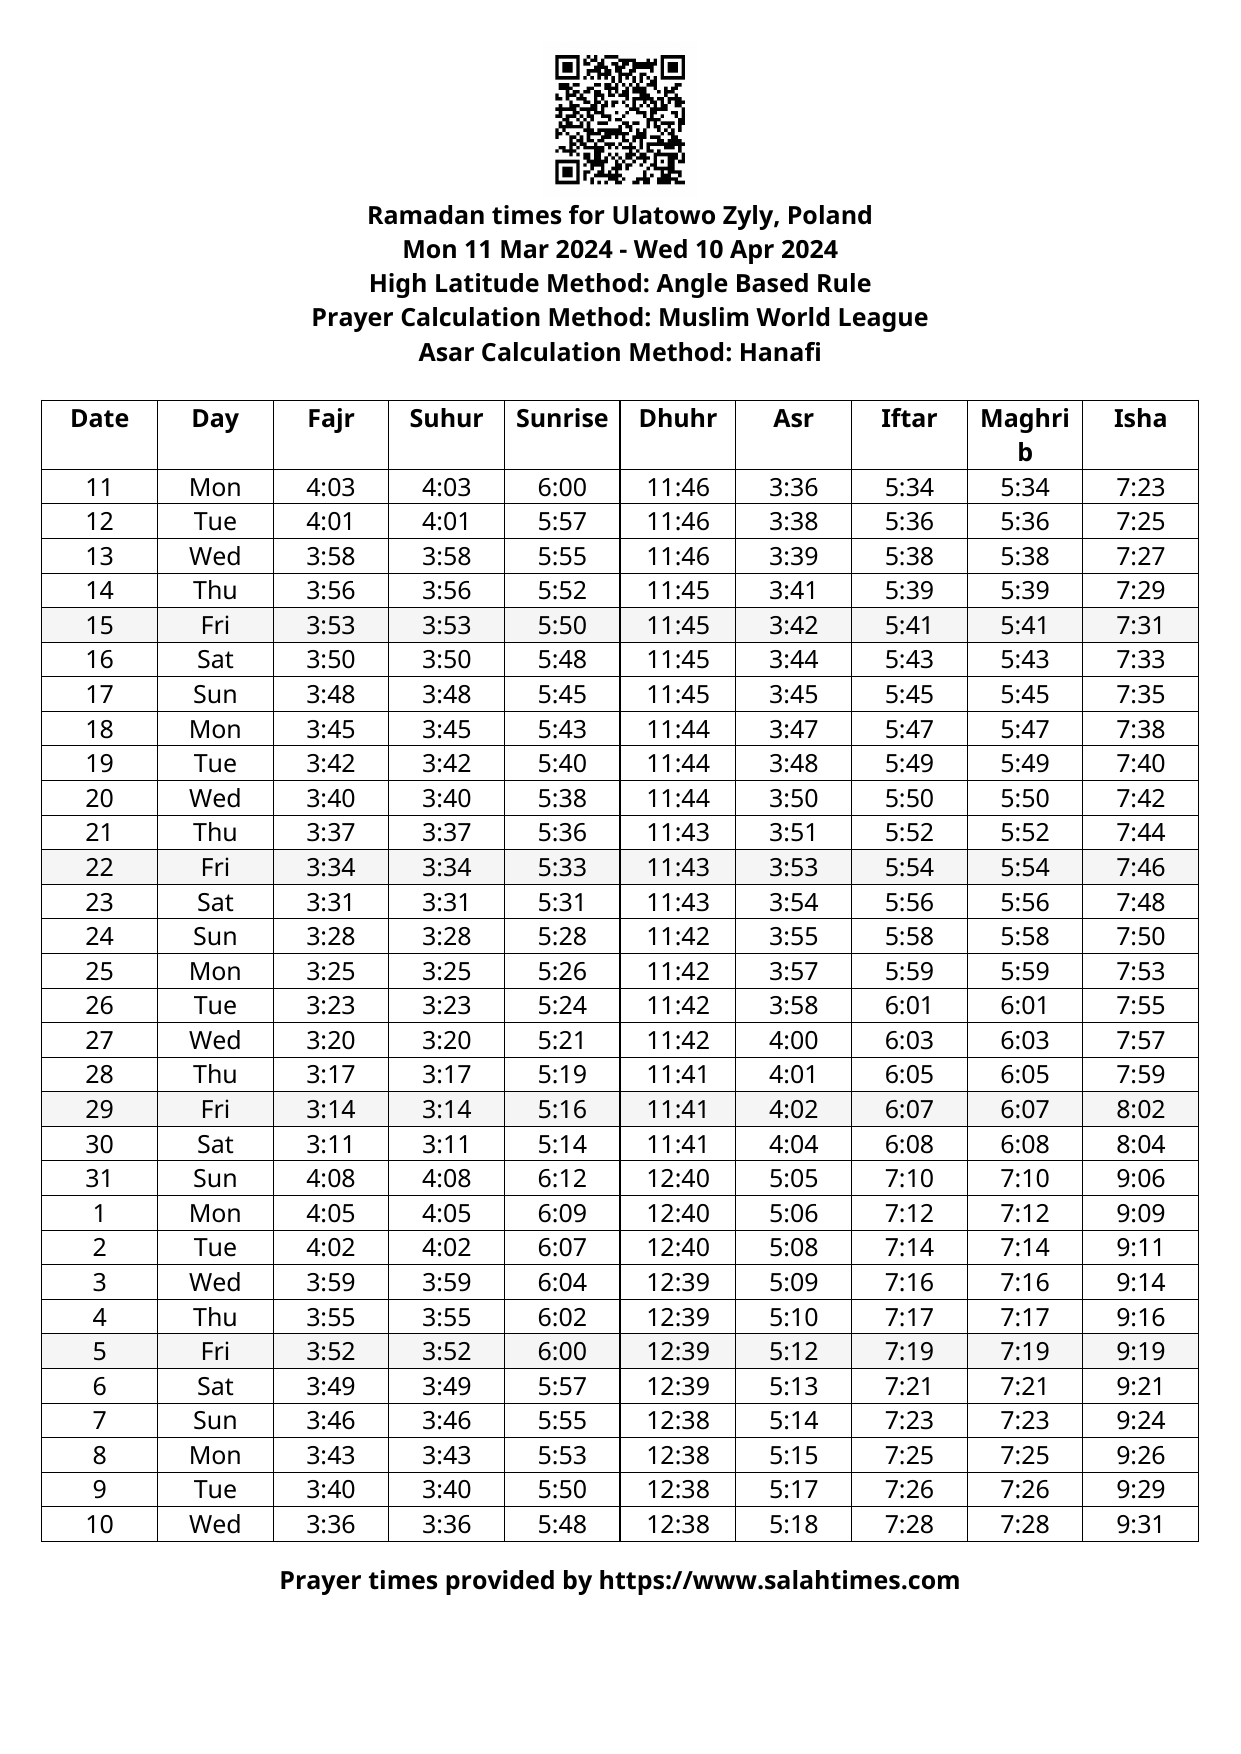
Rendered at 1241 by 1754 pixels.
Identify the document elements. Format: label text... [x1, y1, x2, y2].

table_cell 8 [42, 1438, 157, 1472]
table_cell 3:34 [389, 850, 504, 884]
table_cell 3:42 [274, 746, 388, 780]
table_cell 3:55 [389, 1300, 504, 1333]
table_cell 5:56 [968, 885, 1082, 918]
table_cell 6:09 [505, 1196, 619, 1229]
table_cell 3:34 [274, 850, 388, 884]
table_cell 7:27 [1083, 539, 1198, 572]
table_cell 7:55 [1083, 989, 1198, 1022]
table_cell 3:11 [389, 1127, 504, 1160]
table_cell 5:58 [968, 919, 1082, 953]
table_cell 7:38 [1083, 712, 1198, 745]
table_cell 15 [42, 608, 157, 642]
table_cell 12:39 [621, 1300, 735, 1333]
table_cell 7:53 [1083, 954, 1198, 987]
table_cell Sun [158, 1161, 273, 1195]
text High Latitude Method: Angle Based Rule [42, 266, 1198, 300]
table_cell 5:47 [968, 712, 1082, 745]
table_cell 5:50 [968, 781, 1082, 814]
table_cell 5:52 [505, 574, 619, 607]
table_cell 5:43 [968, 643, 1082, 676]
table_cell 7:44 [1083, 816, 1198, 849]
table_cell 5:26 [505, 954, 619, 987]
table_cell Sat [158, 1127, 273, 1160]
table_cell 11:42 [621, 989, 735, 1022]
table_cell 24 [42, 919, 157, 953]
table_cell 5:56 [852, 885, 967, 918]
table_cell Sat [158, 1369, 273, 1402]
table_header Iftar [852, 401, 967, 469]
table_cell 5:41 [968, 608, 1082, 642]
table_cell 6:04 [505, 1265, 619, 1299]
table_cell 7:16 [852, 1265, 967, 1299]
table_cell 7:48 [1083, 885, 1198, 918]
table_cell Thu [158, 816, 273, 849]
table_cell 3:36 [274, 1507, 388, 1541]
table_cell Tue [158, 1231, 273, 1264]
table_cell 5:43 [852, 643, 967, 676]
text Ramadan times for Ulatowo Zyly, Poland [42, 198, 1198, 232]
table_cell 11:45 [621, 574, 735, 607]
table_cell 12:38 [621, 1473, 735, 1506]
table_cell 9:06 [1083, 1161, 1198, 1195]
table_cell 7:21 [968, 1369, 1082, 1402]
table_cell 8:02 [1083, 1092, 1198, 1126]
table_cell 3:57 [736, 954, 851, 987]
table_cell 3:55 [736, 919, 851, 953]
table_cell 4:02 [736, 1092, 851, 1126]
table_cell 5:34 [852, 470, 967, 503]
table_cell 7:46 [1083, 850, 1198, 884]
table_cell 11:46 [621, 470, 735, 503]
table_cell 5:14 [505, 1127, 619, 1160]
table_cell 7:57 [1083, 1023, 1198, 1057]
table_cell 4:05 [274, 1196, 388, 1229]
table_cell 3:31 [389, 885, 504, 918]
table_cell 7:10 [968, 1161, 1082, 1195]
table_cell 3:42 [736, 608, 851, 642]
table_cell Thu [158, 1300, 273, 1333]
table_cell 7:50 [1083, 919, 1198, 953]
table_cell 5:15 [736, 1438, 851, 1472]
table_cell 3:41 [736, 574, 851, 607]
table_cell 3:20 [389, 1023, 504, 1057]
table_cell 5:52 [852, 816, 967, 849]
table_cell 3:38 [736, 504, 851, 538]
table_cell Sat [158, 885, 273, 918]
table_cell 3:14 [389, 1092, 504, 1126]
table_cell 12:40 [621, 1231, 735, 1264]
table_cell 5:48 [505, 1507, 619, 1541]
table_cell 6:07 [505, 1231, 619, 1264]
table_cell 5:50 [852, 781, 967, 814]
table_cell Thu [158, 574, 273, 607]
table_cell 12:38 [621, 1438, 735, 1472]
table_cell 3:23 [389, 989, 504, 1022]
table_cell Wed [158, 781, 273, 814]
table_cell 3:45 [736, 677, 851, 711]
table_cell Sun [158, 1404, 273, 1437]
table_cell 3:58 [274, 539, 388, 572]
table_cell 5:31 [505, 885, 619, 918]
table_cell 5:21 [505, 1023, 619, 1057]
table_cell Wed [158, 1265, 273, 1299]
table_cell 9:24 [1083, 1404, 1198, 1437]
table_cell Mon [158, 712, 273, 745]
table_cell 9:11 [1083, 1231, 1198, 1264]
table_cell 11:45 [621, 677, 735, 711]
table_cell 11:42 [621, 919, 735, 953]
table_cell 25 [42, 954, 157, 987]
table_cell 3:23 [274, 989, 388, 1022]
table_cell Tue [158, 1473, 273, 1506]
table_cell 11:41 [621, 1092, 735, 1126]
table_cell 6:08 [968, 1127, 1082, 1160]
table_cell 6:01 [968, 989, 1082, 1022]
table_cell 3:46 [389, 1404, 504, 1437]
table_cell 11:43 [621, 885, 735, 918]
table_cell 5:39 [852, 574, 967, 607]
table_cell 6:00 [505, 1334, 619, 1368]
table_cell 11:44 [621, 781, 735, 814]
table_cell 9:29 [1083, 1473, 1198, 1506]
table_cell Fri [158, 1334, 273, 1368]
table_cell 3:48 [389, 677, 504, 711]
table_cell 6 [42, 1369, 157, 1402]
table_cell 5:45 [968, 677, 1082, 711]
table_cell 6:03 [968, 1023, 1082, 1057]
table_cell 4:03 [274, 470, 388, 503]
table_cell 4:01 [274, 504, 388, 538]
table_cell 3:50 [389, 643, 504, 676]
table_cell 3:52 [274, 1334, 388, 1368]
table_cell 20 [42, 781, 157, 814]
table_cell 7:17 [852, 1300, 967, 1333]
table_cell 5:34 [968, 470, 1082, 503]
table_cell 5:38 [852, 539, 967, 572]
table_cell 5:49 [852, 746, 967, 780]
text Mon 11 Mar 2024 - Wed 10 Apr 2024 [42, 232, 1198, 266]
table_cell 5:54 [852, 850, 967, 884]
table_cell 5:43 [505, 712, 619, 745]
table_cell Tue [158, 989, 273, 1022]
table_cell 5:18 [736, 1507, 851, 1541]
table_cell 4:01 [736, 1058, 851, 1091]
table_cell 9:31 [1083, 1507, 1198, 1541]
table_cell 3:36 [389, 1507, 504, 1541]
table_cell 4:03 [389, 470, 504, 503]
table_cell 9:19 [1083, 1334, 1198, 1368]
table_cell 9:09 [1083, 1196, 1198, 1229]
table_cell 11 [42, 470, 157, 503]
table_cell 6:00 [505, 470, 619, 503]
table_cell 3:40 [389, 1473, 504, 1506]
table_cell 3:45 [389, 712, 504, 745]
table_cell 3:43 [274, 1438, 388, 1472]
table_cell 5:36 [505, 816, 619, 849]
table_cell 13 [42, 539, 157, 572]
table_cell 4:08 [389, 1161, 504, 1195]
table_cell 7:33 [1083, 643, 1198, 676]
table_cell 3:17 [274, 1058, 388, 1091]
table_cell 3:17 [389, 1058, 504, 1091]
table_cell 3:59 [389, 1265, 504, 1299]
table_cell 7:29 [1083, 574, 1198, 607]
table_cell 11:44 [621, 712, 735, 745]
table_cell 6:01 [852, 989, 967, 1022]
table_cell 7:14 [852, 1231, 967, 1264]
table_cell 6:02 [505, 1300, 619, 1333]
table_cell 5:57 [505, 504, 619, 538]
table_cell 7:28 [852, 1507, 967, 1541]
table_cell 5:52 [968, 816, 1082, 849]
table_cell 3:37 [274, 816, 388, 849]
table_cell 5:39 [968, 574, 1082, 607]
table_cell 5:50 [505, 608, 619, 642]
table_cell 10 [42, 1507, 157, 1541]
table_cell 3:50 [274, 643, 388, 676]
table_cell 7:23 [1083, 470, 1198, 503]
table_cell 6:03 [852, 1023, 967, 1057]
table_cell 5:28 [505, 919, 619, 953]
table_cell 11:41 [621, 1127, 735, 1160]
table_cell 9:21 [1083, 1369, 1198, 1402]
table_cell 5:48 [505, 643, 619, 676]
table_cell 3:44 [736, 643, 851, 676]
table_cell 3:56 [389, 574, 504, 607]
table_cell 30 [42, 1127, 157, 1160]
table_cell 4:05 [389, 1196, 504, 1229]
table_cell 5:17 [736, 1473, 851, 1506]
table_cell 3:37 [389, 816, 504, 849]
table_cell 11:46 [621, 504, 735, 538]
table_cell 5:24 [505, 989, 619, 1022]
table_cell 12:39 [621, 1369, 735, 1402]
table_cell 12:38 [621, 1507, 735, 1541]
table_cell 23 [42, 885, 157, 918]
table_header Maghrib [968, 401, 1082, 469]
table_cell 3:25 [389, 954, 504, 987]
table_cell 3:40 [274, 1473, 388, 1506]
table_cell 11:41 [621, 1058, 735, 1091]
table_cell 5:45 [505, 677, 619, 711]
table_cell 6:05 [852, 1058, 967, 1091]
table_cell 3:40 [389, 781, 504, 814]
table_cell 3:58 [389, 539, 504, 572]
table_cell 7:21 [852, 1369, 967, 1402]
table_cell 5:13 [736, 1369, 851, 1402]
table_cell 7:23 [852, 1404, 967, 1437]
table_cell 4:02 [389, 1231, 504, 1264]
table_cell 3:39 [736, 539, 851, 572]
table_cell 7:26 [852, 1473, 967, 1506]
table_cell 6:05 [968, 1058, 1082, 1091]
table_cell 3:53 [389, 608, 504, 642]
table_cell 7:23 [968, 1404, 1082, 1437]
table_cell 5:14 [736, 1404, 851, 1437]
table_cell 7:40 [1083, 746, 1198, 780]
table_cell 7:35 [1083, 677, 1198, 711]
table_header Day [158, 401, 273, 469]
table_cell 7:59 [1083, 1058, 1198, 1091]
table_cell 5:06 [736, 1196, 851, 1229]
table_cell 7:16 [968, 1265, 1082, 1299]
table_cell 3:31 [274, 885, 388, 918]
table_cell 14 [42, 574, 157, 607]
table_cell 3:49 [274, 1369, 388, 1402]
table_cell Wed [158, 539, 273, 572]
table_cell 5:47 [852, 712, 967, 745]
table_cell 5:16 [505, 1092, 619, 1126]
table_cell Fri [158, 850, 273, 884]
table_header Isha [1083, 401, 1198, 469]
table_cell Fri [158, 608, 273, 642]
table_cell 3:11 [274, 1127, 388, 1160]
table_cell Sun [158, 919, 273, 953]
table_cell 1 [42, 1196, 157, 1229]
table_cell 3:53 [736, 850, 851, 884]
table_cell 3:28 [274, 919, 388, 953]
table_cell 5:19 [505, 1058, 619, 1091]
table_cell Mon [158, 470, 273, 503]
table_cell 4:08 [274, 1161, 388, 1195]
table_cell 4:04 [736, 1127, 851, 1160]
table_cell 5:54 [968, 850, 1082, 884]
table_cell Mon [158, 1438, 273, 1472]
table_cell 27 [42, 1023, 157, 1057]
table_cell 9 [42, 1473, 157, 1506]
text Prayer times provided by https://www.salahtimes.com [42, 1563, 1198, 1597]
table_cell 12 [42, 504, 157, 538]
table_cell 11:42 [621, 954, 735, 987]
table_cell 5:10 [736, 1300, 851, 1333]
table_cell 11:44 [621, 746, 735, 780]
table_cell 7:25 [968, 1438, 1082, 1472]
table_cell 3:20 [274, 1023, 388, 1057]
table_header Sunrise [505, 401, 619, 469]
table_cell 26 [42, 989, 157, 1022]
table_cell 5:33 [505, 850, 619, 884]
table_cell 11:45 [621, 643, 735, 676]
table_cell 3:49 [389, 1369, 504, 1402]
table_cell 5:50 [505, 1473, 619, 1506]
table_cell 3:43 [389, 1438, 504, 1472]
table_cell 5:45 [852, 677, 967, 711]
table_cell 3:42 [389, 746, 504, 780]
table_cell 11:42 [621, 1023, 735, 1057]
table_cell 5:57 [505, 1369, 619, 1402]
table_cell 5:49 [968, 746, 1082, 780]
text Asar Calculation Method: Hanafi [42, 334, 1198, 368]
table_cell 3:40 [274, 781, 388, 814]
table_cell Fri [158, 1092, 273, 1126]
table_cell 3 [42, 1265, 157, 1299]
table_cell 3:54 [736, 885, 851, 918]
table_cell 7:25 [1083, 504, 1198, 538]
table_cell 3:56 [274, 574, 388, 607]
table_cell 7:31 [1083, 608, 1198, 642]
table_cell 19 [42, 746, 157, 780]
table_cell 5:59 [852, 954, 967, 987]
table_cell 5:55 [505, 539, 619, 572]
table_cell 6:08 [852, 1127, 967, 1160]
table_cell Tue [158, 504, 273, 538]
table_cell 3:51 [736, 816, 851, 849]
table_header Dhuhr [621, 401, 735, 469]
table_cell 12:38 [621, 1404, 735, 1437]
table_cell 3:48 [736, 746, 851, 780]
table_cell 17 [42, 677, 157, 711]
table_cell 9:14 [1083, 1265, 1198, 1299]
table_header Date [42, 401, 157, 469]
table_cell 12:39 [621, 1334, 735, 1368]
table_cell 5:08 [736, 1231, 851, 1264]
table_cell 11:43 [621, 850, 735, 884]
table_cell 4:02 [274, 1231, 388, 1264]
table_cell 5:53 [505, 1438, 619, 1472]
table_header Fajr [274, 401, 388, 469]
table_cell 31 [42, 1161, 157, 1195]
table_cell 5:36 [968, 504, 1082, 538]
table_cell 3:46 [274, 1404, 388, 1437]
table_cell 3:58 [736, 989, 851, 1022]
table_cell 5:41 [852, 608, 967, 642]
table_cell 3:59 [274, 1265, 388, 1299]
table_cell 3:45 [274, 712, 388, 745]
table_cell 5 [42, 1334, 157, 1368]
table_cell 7:12 [852, 1196, 967, 1229]
table_header Suhur [389, 401, 504, 469]
table_cell 3:47 [736, 712, 851, 745]
picture [542, 41, 699, 198]
table_cell Sat [158, 643, 273, 676]
table_cell 21 [42, 816, 157, 849]
table_cell Sun [158, 677, 273, 711]
table_cell Wed [158, 1507, 273, 1541]
table_cell 5:05 [736, 1161, 851, 1195]
table_cell 7:10 [852, 1161, 967, 1195]
table_cell 5:40 [505, 746, 619, 780]
table_cell 9:26 [1083, 1438, 1198, 1472]
table_cell Tue [158, 746, 273, 780]
table_cell 4:00 [736, 1023, 851, 1057]
table_cell 3:14 [274, 1092, 388, 1126]
table_cell 12:39 [621, 1265, 735, 1299]
table_cell 3:53 [274, 608, 388, 642]
text Prayer Calculation Method: Muslim World League [42, 300, 1198, 334]
table_cell 18 [42, 712, 157, 745]
table_cell 5:38 [968, 539, 1082, 572]
table_cell 7:19 [968, 1334, 1082, 1368]
table_cell 7:42 [1083, 781, 1198, 814]
table_cell 7:25 [852, 1438, 967, 1472]
table_cell 16 [42, 643, 157, 676]
table_cell 6:07 [968, 1092, 1082, 1126]
table_cell 7:26 [968, 1473, 1082, 1506]
table_cell 7:14 [968, 1231, 1082, 1264]
table_cell 5:55 [505, 1404, 619, 1437]
table_cell 3:28 [389, 919, 504, 953]
table_cell 3:50 [736, 781, 851, 814]
table_cell 3:52 [389, 1334, 504, 1368]
table_cell 11:43 [621, 816, 735, 849]
table_cell Wed [158, 1023, 273, 1057]
table_cell Mon [158, 1196, 273, 1229]
table_cell 7:17 [968, 1300, 1082, 1333]
table_cell 28 [42, 1058, 157, 1091]
table_cell 4:01 [389, 504, 504, 538]
table_cell 2 [42, 1231, 157, 1264]
table_cell 5:58 [852, 919, 967, 953]
table_cell Mon [158, 954, 273, 987]
table_cell 4 [42, 1300, 157, 1333]
table_cell 3:55 [274, 1300, 388, 1333]
table_cell 9:16 [1083, 1300, 1198, 1333]
table_cell 11:45 [621, 608, 735, 642]
table_cell 7 [42, 1404, 157, 1437]
table_cell 6:12 [505, 1161, 619, 1195]
table_cell 5:12 [736, 1334, 851, 1368]
table_cell 5:38 [505, 781, 619, 814]
table_cell Thu [158, 1058, 273, 1091]
table_cell 12:40 [621, 1196, 735, 1229]
table_cell 7:28 [968, 1507, 1082, 1541]
table_cell 7:19 [852, 1334, 967, 1368]
table_cell 12:40 [621, 1161, 735, 1195]
table_cell 3:48 [274, 677, 388, 711]
table_cell 3:25 [274, 954, 388, 987]
table_cell 22 [42, 850, 157, 884]
table_cell 5:59 [968, 954, 1082, 987]
table_cell 3:36 [736, 470, 851, 503]
table_cell 7:12 [968, 1196, 1082, 1229]
table_cell 11:46 [621, 539, 735, 572]
table_cell 29 [42, 1092, 157, 1126]
table_cell 5:36 [852, 504, 967, 538]
table_header Asr [736, 401, 851, 469]
table_cell 6:07 [852, 1092, 967, 1126]
table_cell 8:04 [1083, 1127, 1198, 1160]
table_cell 5:09 [736, 1265, 851, 1299]
